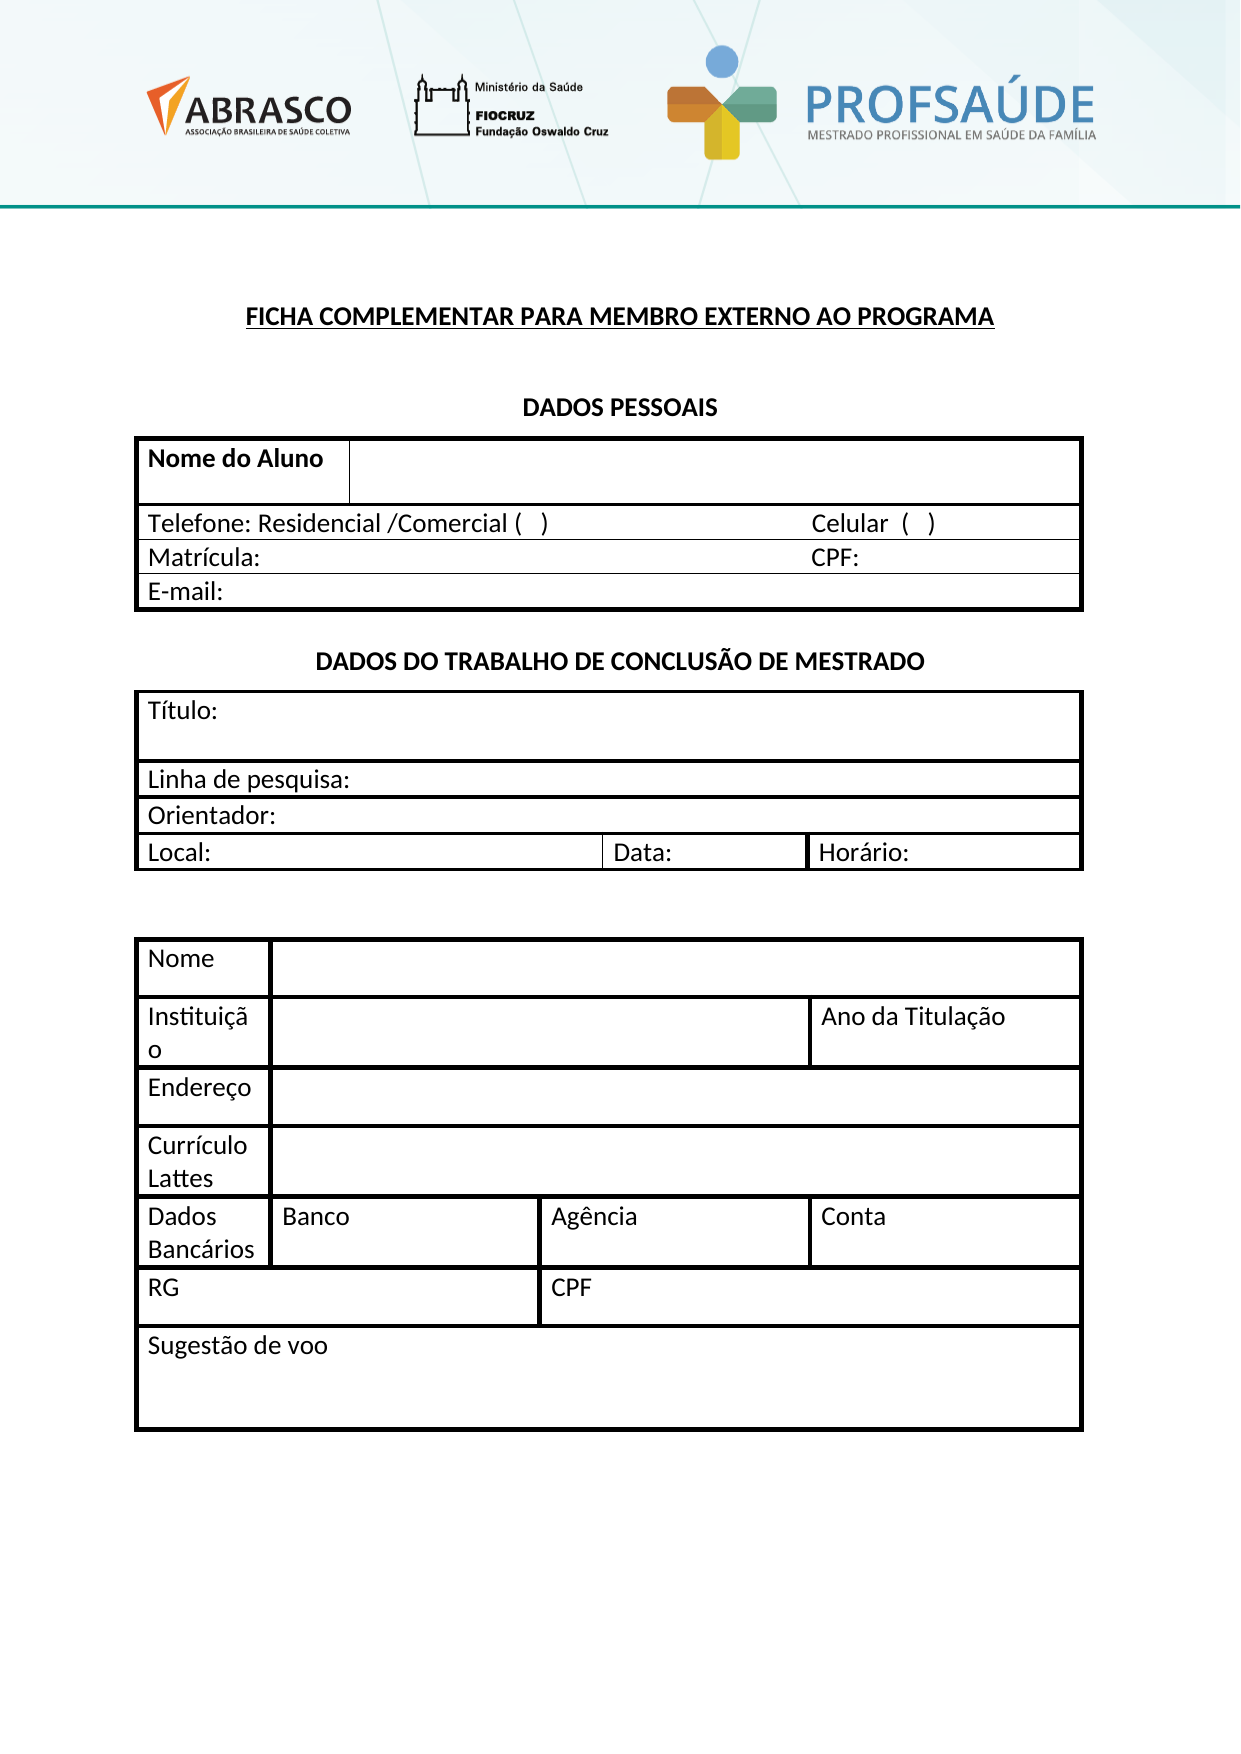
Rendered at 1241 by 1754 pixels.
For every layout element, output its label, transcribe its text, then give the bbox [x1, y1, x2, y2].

table_cell E-mail: [139, 574, 1079, 607]
table_cell Horário: [810, 835, 1079, 868]
table_cell Instituição [139, 999, 268, 1065]
table_header [273, 942, 1079, 994]
table_header [350, 441, 1079, 503]
table_cell RG [139, 1270, 537, 1323]
table_cell Matrícula: CPF: [139, 540, 1079, 573]
table_header Nome do Aluno [139, 441, 349, 503]
table_cell [273, 1128, 1079, 1194]
table_cell [273, 1070, 1079, 1124]
picture [0, 0, 1241, 209]
table_cell Currículo Lattes [139, 1128, 268, 1194]
table_cell Endereço [139, 1070, 268, 1124]
text FICHA COMPLEMENTAR PARA MEMBRO EXTERNO AO PROGRAMA [148, 299, 1092, 333]
text DADOS PESSOAIS [148, 391, 1092, 424]
table_cell Local: [139, 835, 602, 868]
table_cell Sugestão de voo [139, 1328, 1079, 1427]
table_cell Agência [542, 1199, 808, 1265]
table_cell Telefone: Residencial /Comercial ( ) Celular ( ) [139, 506, 1079, 539]
table_cell Data: [603, 835, 805, 868]
table_cell Orientador: [139, 799, 1079, 832]
table_cell Conta [812, 1199, 1079, 1265]
table_header Nome [139, 942, 268, 994]
table_cell [273, 999, 808, 1065]
table_cell Linha de pesquisa: [139, 763, 1079, 795]
table_cell Banco [273, 1199, 537, 1265]
table_cell Dados Bancários [139, 1199, 268, 1265]
table_cell Ano da Titulação [812, 999, 1079, 1065]
text DADOS DO TRABALHO DE CONCLUSÃO DE MESTRADO [148, 644, 1092, 678]
table_header Título: [139, 693, 1079, 759]
table_cell CPF [542, 1270, 1079, 1323]
